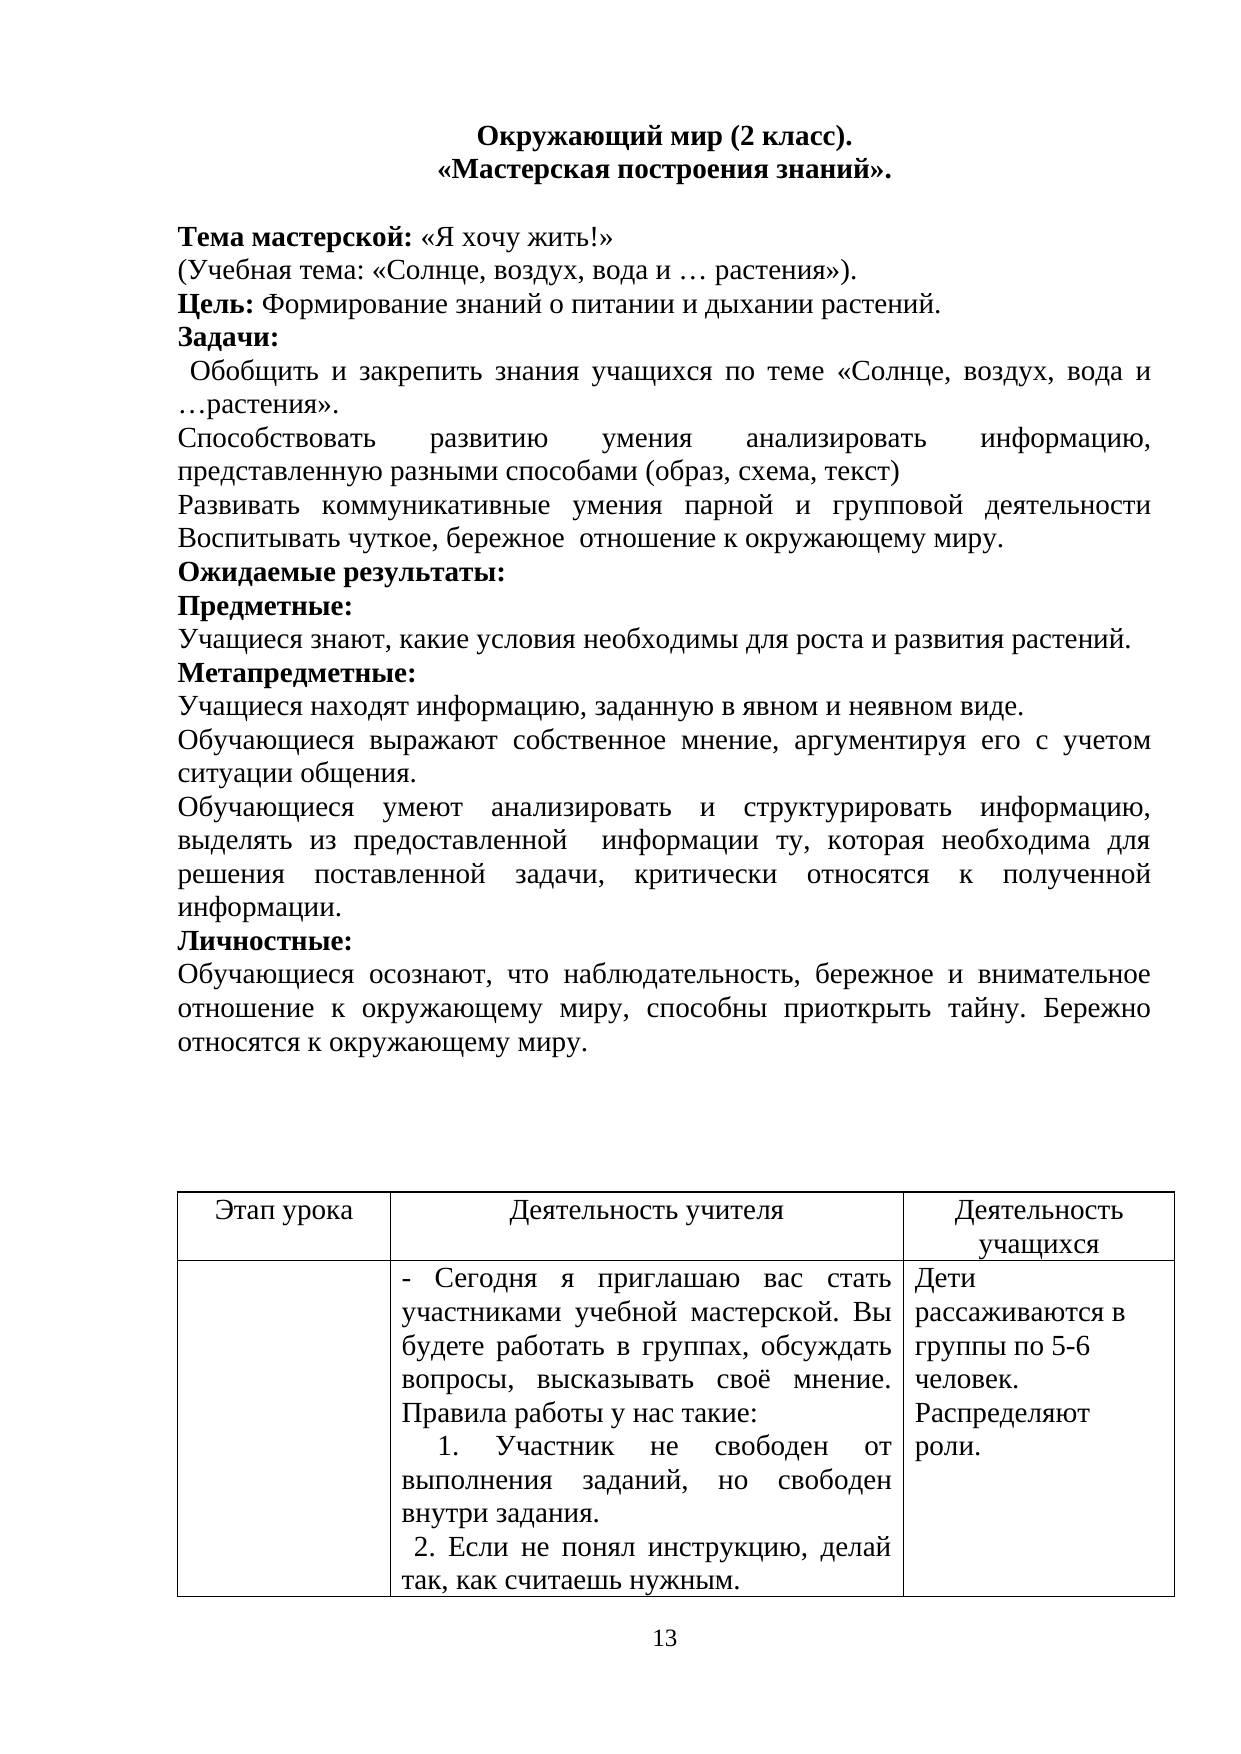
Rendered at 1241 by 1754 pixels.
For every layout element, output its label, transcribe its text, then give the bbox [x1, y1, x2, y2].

table_header Деятельность учащихся [904, 1193, 1174, 1259]
text Развивать коммуникативные умения парной и групповой деятельности Воспитывать чуткое, бережное отношение к окружающему миру. [177, 487, 1152, 554]
text Обобщить и закрепить знания учащихся по теме «Солнце, воздух, вода и …растения». [177, 353, 1152, 420]
text Ожидаемые результаты: [177, 554, 1152, 588]
text Личностные: [177, 923, 1152, 957]
table_header Этап урока [178, 1193, 390, 1259]
text Обучающиеся осознают, что наблюдательность, бережное и внимательное отношение к окружающему миру, способны приоткрыть тайну. Бережно относятся к окружающему миру. [177, 957, 1152, 1057]
text Учащиеся знают, какие условия необходимы для роста и развития растений. [177, 621, 1152, 655]
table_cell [904, 1261, 1174, 1596]
text (Учебная тема: «Солнце, воздух, вода и … растения»). [177, 252, 1152, 286]
table_header Деятельность учителя [391, 1193, 903, 1259]
text Метапредметные: [177, 655, 1152, 688]
text Обучающиеся выражают собственное мнение, аргументируя его с учетом ситуации общения. [177, 722, 1152, 789]
text Тема мастерской: «Я хочу жить!» [177, 219, 1152, 252]
text Способствовать развитию умения анализировать информацию, представленную разными способами (образ, схема, текст) [177, 420, 1152, 487]
text Задачи: [177, 319, 1152, 353]
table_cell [391, 1261, 903, 1596]
text Обучающиеся умеют анализировать и структурировать информацию, выделять из предоставленной информации ту, которая необходима для решения поставленной задачи, критически относятся к полученной информации. [177, 789, 1152, 923]
table_cell [178, 1261, 390, 1596]
text Учащиеся находят информацию, заданную в явном и неявном виде. [177, 688, 1152, 722]
text Цель: Формирование знаний о питании и дыхании растений. [177, 286, 1152, 319]
text Окружающий мир (2 класс). [177, 118, 1152, 152]
text «Мастерская построения знаний». [177, 152, 1152, 185]
text Предметные: [177, 588, 1152, 621]
